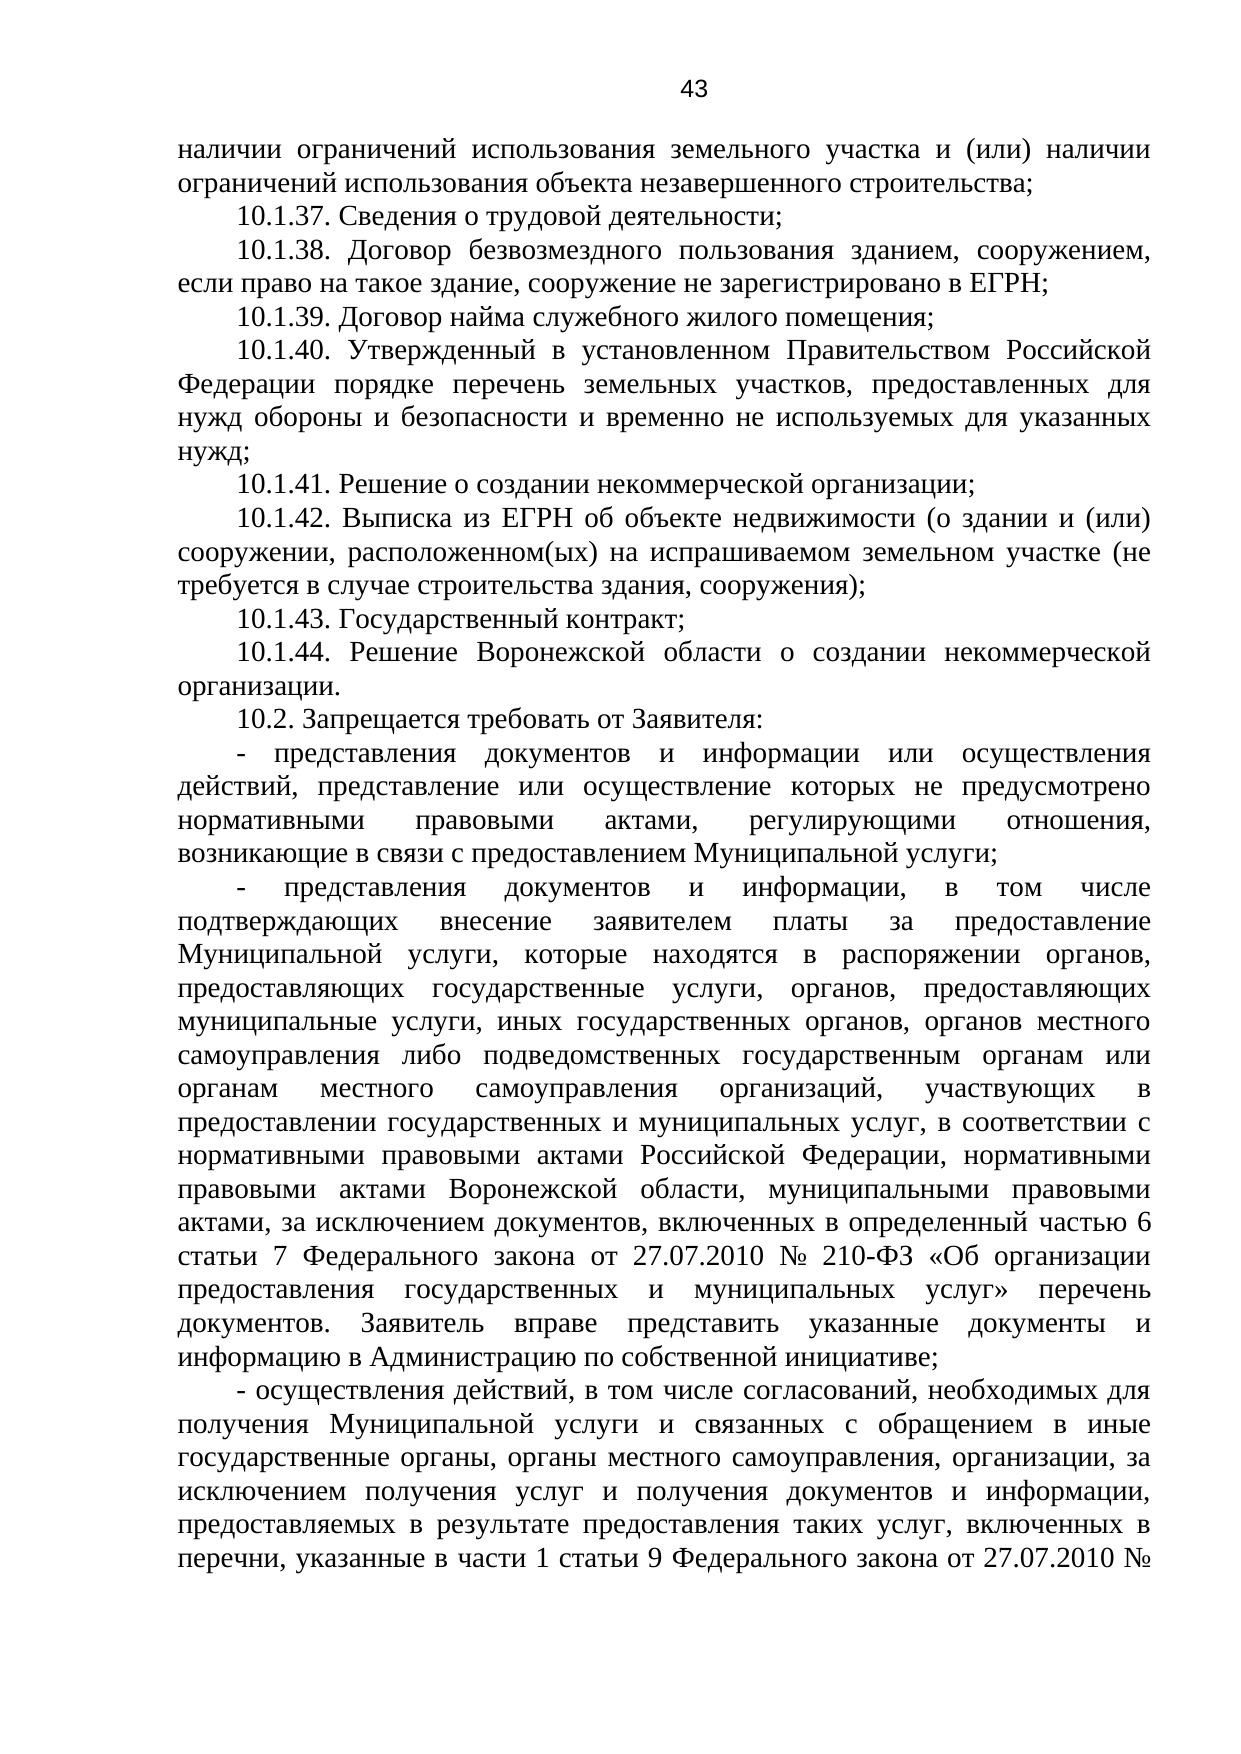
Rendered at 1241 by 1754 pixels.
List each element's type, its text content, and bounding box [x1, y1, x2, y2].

list 10.2. Запрещается требовать от Заявителя: [177, 701, 1152, 735]
text 10.1.38. Договор безвозмездного пользования зданием, сооружением, если право на такое здание, сооружение не зарегистрировано в ЕГРН; [177, 232, 1152, 299]
text 10.1.43. Государственный контракт; [177, 601, 1152, 634]
text 10.1.42. Выписка из ЕГРН об объекте недвижимости (о здании и (или) сооружении, расположенном(ых) на испрашиваемом земельном участке (не требуется в случае строительства здания, сооружения); [177, 500, 1152, 601]
text 10.1.39. Договор найма служебного жилого помещения; [177, 299, 1152, 332]
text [177, 131, 1152, 198]
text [177, 1372, 1152, 1573]
text 10.1.44. Решение Воронежской области о создании некоммерческой организации. [177, 634, 1152, 701]
text - представления документов и информации или осуществления действий, представление или осуществление которых не предусмотрено нормативными правовыми актами, регулирующими отношения, возникающие в связи с предоставлением Муниципальной услуги; [177, 735, 1152, 869]
text 10.1.41. Решение о создании некоммерческой организации; [177, 467, 1152, 500]
text 10.1.37. Сведения о трудовой деятельности; [177, 198, 1152, 232]
text - представления документов и информации, в том числе подтверждающих внесение заявителем платы за предоставление Муниципальной услуги, которые находятся в распоряжении органов, предоставляющих государственные услуги, органов, предоставляющих муниципальные услуги, иных государственных органов, органов местного самоуправления либо подведомственных государственным органам или органам местного самоуправления организаций, участвующих в предоставлении государственных и муниципальных услуг, в соответствии с нормативными правовыми актами Российской Федерации, нормативными правовыми актами Воронежской области, муниципальными правовыми актами, за исключением документов, включенных в определенный частью 6 статьи 7 Федерального закона от 27.07.2010 № 210-ФЗ «Об организации предоставления государственных и муниципальных услуг» перечень документов. Заявитель вправе представить указанные документы и информацию в Администрацию по собственной инициативе; [177, 869, 1152, 1372]
text 10.1.40. Утвержденный в установленном Правительством Российской Федерации порядке перечень земельных участков, предоставленных для нужд обороны и безопасности и временно не используемых для указанных нужд; [177, 332, 1152, 467]
